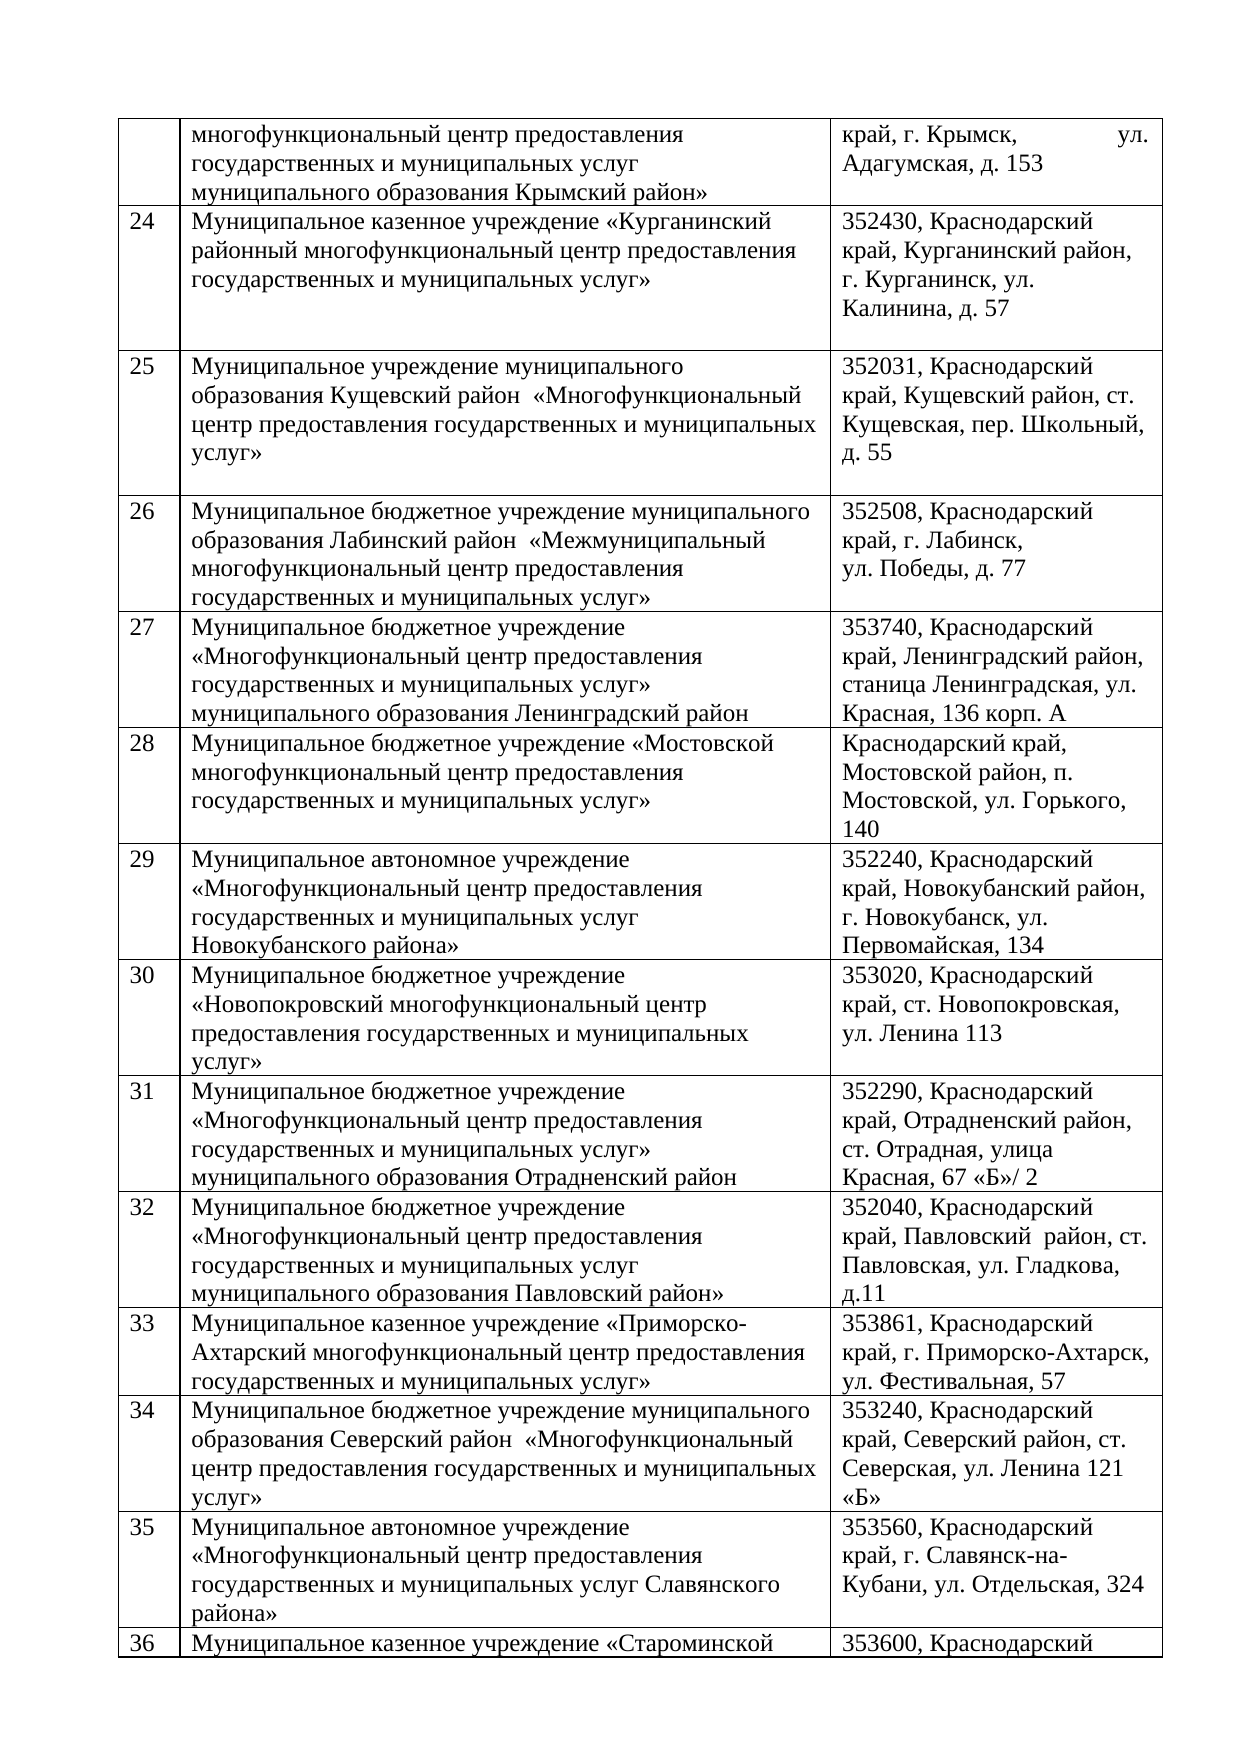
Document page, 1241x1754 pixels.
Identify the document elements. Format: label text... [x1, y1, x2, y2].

table_cell 31 [119, 1076, 179, 1191]
table_cell 353020, Краснодарский край, ст. Новопокровская, ул. Ленина 113 [831, 960, 1162, 1075]
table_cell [181, 1628, 830, 1656]
table_cell 352508, Краснодарский край, г. Лабинск, ул. Победы, д. 77 [831, 496, 1162, 611]
table_cell 352430, Краснодарский край, Курганинский район, г. Курганинск, ул. Калинина, д. 57 [831, 206, 1162, 350]
table_cell Муниципальное учреждение муниципального образования Кущевский район «Многофункциональный центр предоставления государственных и муниципальных услуг» [181, 351, 830, 495]
table_cell 29 [119, 844, 179, 959]
table_cell Муниципальное бюджетное учреждение «Многофункциональный центр предоставления государственных и муниципальных услуг» муниципального образования Ленинградский район [181, 612, 830, 727]
table_cell Муниципальное бюджетное учреждение муниципального образования Северский район «Многофункциональный центр предоставления государственных и муниципальных услуг» [181, 1396, 830, 1511]
table_cell Муниципальное бюджетное учреждение «Мостовской многофункциональный центр предоставления государственных и муниципальных услуг» [181, 728, 830, 843]
table_cell 352290, Краснодарский край, Отрадненский район, ст. Отрадная, улица Красная, 67 «Б»/ 2 [831, 1076, 1162, 1191]
table_cell 28 [119, 728, 179, 843]
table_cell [831, 1628, 1162, 1656]
table_cell 26 [119, 496, 179, 611]
table_cell Муниципальное бюджетное учреждение муниципального образования Лабинский район «Межмуниципальный многофункциональный центр предоставления государственных и муниципальных услуг» [181, 496, 830, 611]
table_cell 27 [119, 612, 179, 727]
table_cell 36 [119, 1628, 179, 1656]
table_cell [831, 119, 1162, 205]
table_cell 32 [119, 1192, 179, 1307]
table_cell 25 [119, 351, 179, 495]
table_cell 34 [119, 1396, 179, 1511]
table_cell 35 [119, 1512, 179, 1627]
table_cell Муниципальное бюджетное учреждение «Новопокровский многофункциональный центр предоставления государственных и муниципальных услуг» [181, 960, 830, 1075]
table_cell 23 [119, 119, 179, 205]
table_cell 352040, Краснодарский край, Павловский район, ст. Павловская, ул. Гладкова, д.11 [831, 1192, 1162, 1307]
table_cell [181, 119, 830, 205]
table_cell 353740, Краснодарский край, Ленинградский район, станица Ленинградская, ул. Красная, 136 корп. А [831, 612, 1162, 727]
table_cell Муниципальное автономное учреждение «Многофункциональный центр предоставления государственных и муниципальных услуг Новокубанского района» [181, 844, 830, 959]
table_cell Муниципальное автономное учреждение «Многофункциональный центр предоставления государственных и муниципальных услуг Славянского района» [181, 1512, 830, 1627]
table_cell 353560, Краснодарский край, г. Славянск-на-Кубани, ул. Отдельская, 324 [831, 1512, 1162, 1627]
table_cell 353240, Краснодарский край, Северский район, ст. Северская, ул. Ленина 121 «Б» [831, 1396, 1162, 1511]
table_cell Краснодарский край, Мостовской район, п. Мостовской, ул. Горького, 140 [831, 728, 1162, 843]
table_cell 353861, Краснодарский край, г. Приморско-Ахтарск, ул. Фестивальная, 57 [831, 1308, 1162, 1394]
table_cell Муниципальное казенное учреждение «Курганинский районный многофункциональный центр предоставления государственных и муниципальных услуг» [181, 206, 830, 350]
table_cell 30 [119, 960, 179, 1075]
table_cell 352240, Краснодарский край, Новокубанский район, г. Новокубанск, ул. Первомайская, 134 [831, 844, 1162, 959]
table_cell 352031, Краснодарский край, Кущевский район, ст. Кущевская, пер. Школьный, д. 55 [831, 351, 1162, 495]
table_cell Муниципальное бюджетное учреждение «Многофункциональный центр предоставления государственных и муниципальных услуг» муниципального образования Отрадненский район [181, 1076, 830, 1191]
table_cell 24 [119, 206, 179, 350]
table_cell 33 [119, 1308, 179, 1394]
table_cell Муниципальное казенное учреждение «Приморско-Ахтарский многофункциональный центр предоставления государственных и муниципальных услуг» [181, 1308, 830, 1394]
table_cell Муниципальное бюджетное учреждение «Многофункциональный центр предоставления государственных и муниципальных услуг муниципального образования Павловский район» [181, 1192, 830, 1307]
